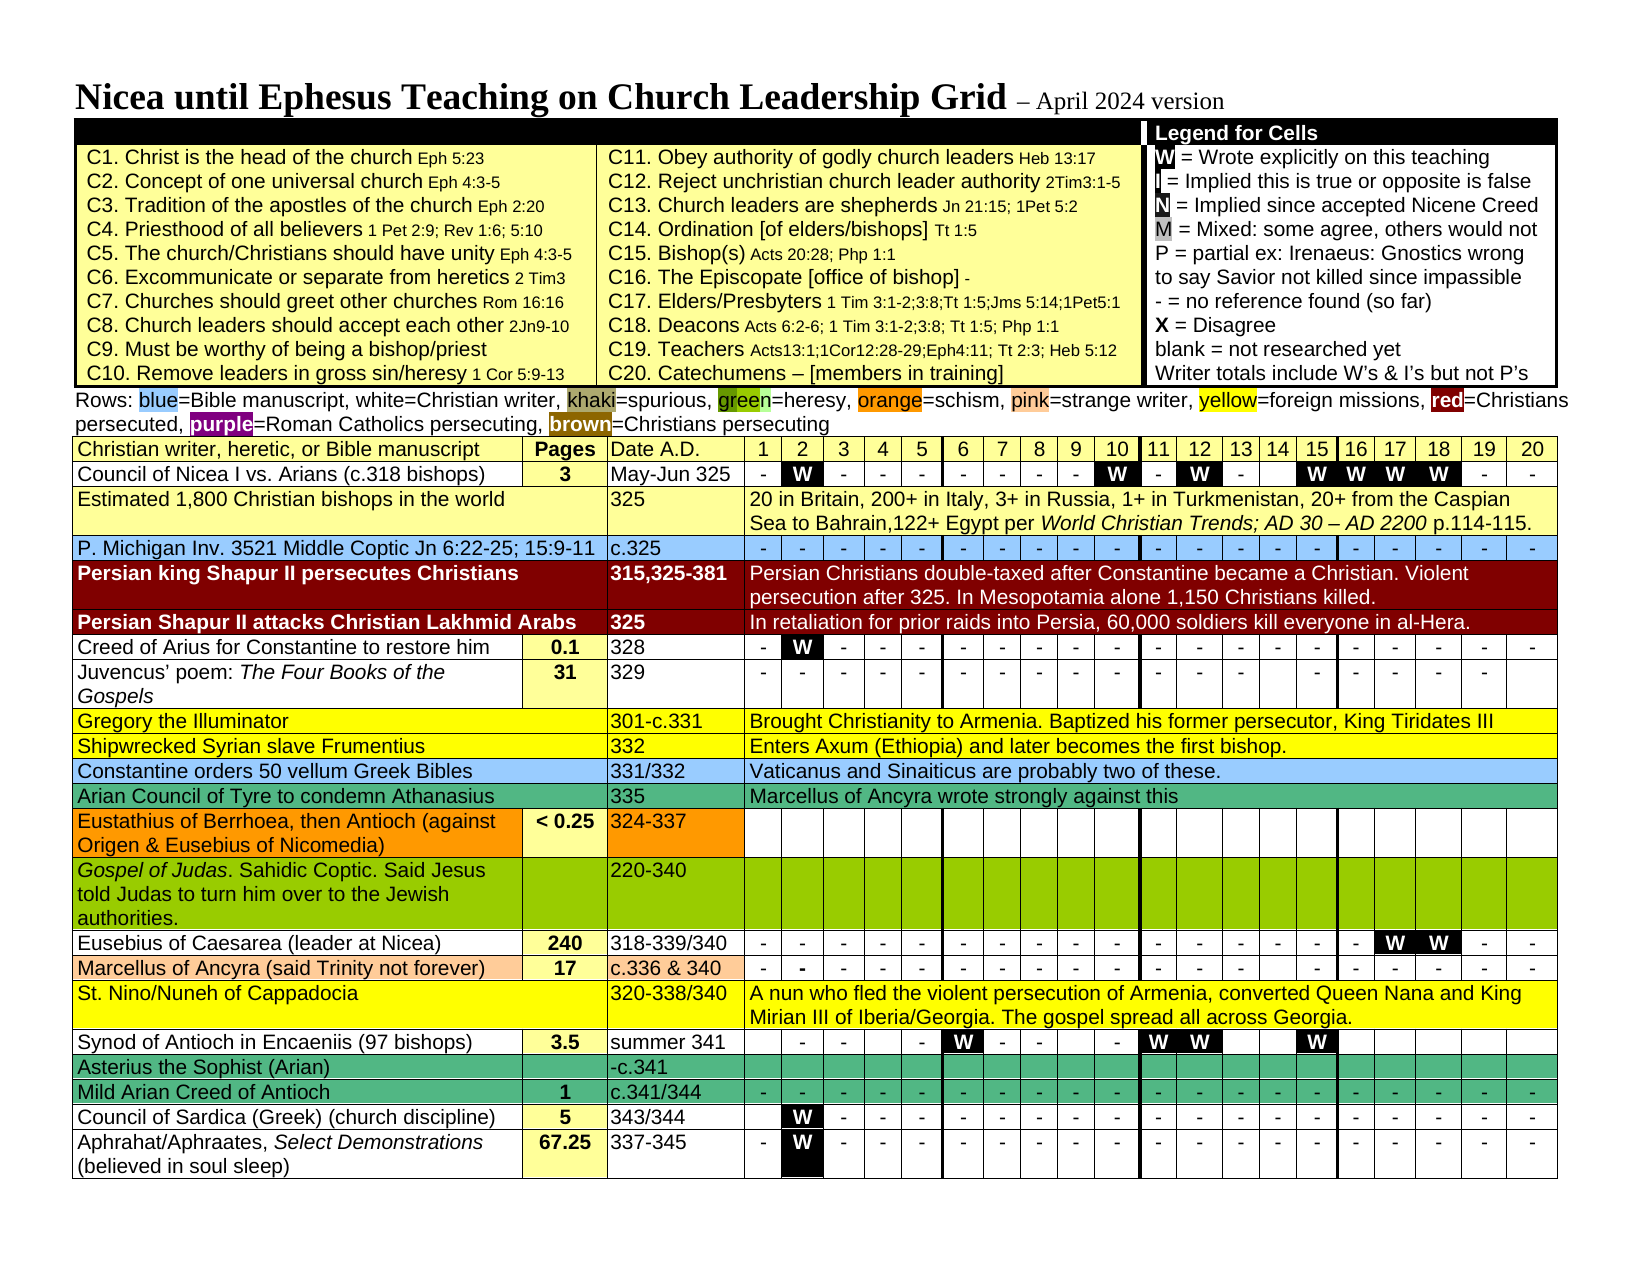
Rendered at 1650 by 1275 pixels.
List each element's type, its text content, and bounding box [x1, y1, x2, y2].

table_header Date A.D. [608, 437, 744, 461]
table_cell - [1339, 1130, 1374, 1177]
table_cell [1260, 462, 1296, 486]
table_cell - [1416, 1130, 1461, 1177]
table_cell - [1142, 1080, 1176, 1103]
table_cell C1. Christ is the head of the church Eph 5:23 [77, 145, 596, 169]
table_cell Creed of Arius for Constantine to restore him [73, 635, 522, 659]
table_cell [1095, 1055, 1138, 1078]
table_cell [1095, 858, 1138, 929]
table_cell - [1021, 1130, 1057, 1177]
table_header [77, 121, 596, 145]
table_cell - [1223, 660, 1259, 708]
table_cell [1095, 809, 1138, 857]
table_cell - [1462, 660, 1506, 708]
table_cell - [1416, 660, 1461, 708]
table_cell - [865, 635, 901, 659]
table_cell -c.341 [608, 1055, 744, 1078]
table_cell - [984, 1130, 1020, 1177]
table_cell - [1416, 1105, 1461, 1128]
table_cell [1507, 1055, 1557, 1078]
table_cell - [1462, 536, 1506, 560]
table_cell - [1177, 931, 1222, 954]
table_cell - [1507, 536, 1557, 560]
table_cell [1177, 809, 1222, 857]
table_cell [902, 1055, 941, 1078]
table_cell - [1507, 1080, 1557, 1103]
table_cell - [1223, 1105, 1259, 1128]
table_cell - [944, 1080, 983, 1103]
table_cell - [865, 931, 901, 954]
table_cell - [1507, 462, 1557, 486]
table_cell C20. Catechumens – [members in training] [597, 361, 1141, 385]
table_cell - [1223, 536, 1259, 560]
table_cell - [984, 1105, 1020, 1128]
table_cell - [1177, 1105, 1222, 1128]
table_cell 67.25 [523, 1130, 607, 1177]
table_cell - [1507, 1105, 1557, 1128]
table_cell [1142, 1055, 1176, 1078]
table_cell [1142, 858, 1176, 929]
table_cell - [984, 536, 1020, 560]
table_cell [1058, 1030, 1094, 1053]
table_cell 0.1 [523, 635, 607, 659]
table_cell - [1339, 931, 1374, 954]
table_cell [782, 1055, 823, 1078]
table_cell - [1142, 536, 1176, 560]
table_cell summer 341 [608, 1030, 744, 1053]
table_cell [902, 858, 941, 929]
table_cell - [1177, 1080, 1222, 1103]
table_cell [1416, 858, 1461, 929]
table_cell - [1297, 1080, 1336, 1103]
table_cell Juvencus’ poem: The Four Books of the Gospels [73, 660, 522, 708]
table_cell - [782, 1080, 823, 1103]
table_cell C3. Tradition of the apostles of the church Eph 2:20 [77, 193, 596, 217]
table_cell - [824, 1130, 864, 1177]
table_cell - [745, 956, 781, 979]
table_cell [1223, 858, 1259, 929]
table_cell [1223, 809, 1259, 857]
table_cell - [1177, 956, 1222, 979]
table_cell Council of Sardica (Greek) (church discipline) [73, 1105, 522, 1128]
table_cell [1142, 809, 1176, 857]
table_cell Council of Nicea I vs. Arians (c.318 bishops) [73, 462, 522, 486]
table_cell - [1021, 660, 1057, 708]
table_header 9 [1058, 437, 1094, 461]
table_cell [984, 858, 1020, 929]
table_cell [984, 1055, 1020, 1078]
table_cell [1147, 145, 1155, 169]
table_cell [1021, 858, 1057, 929]
table_cell W [782, 1105, 823, 1128]
table_cell 3.5 [523, 1030, 607, 1053]
text Nicea until Ephesus Teaching on Church Leadership Grid – April 2024 version [75, 75, 1575, 118]
table_cell - [745, 660, 781, 708]
table_cell [782, 858, 823, 929]
table_cell - [1462, 1130, 1506, 1177]
table_header [597, 121, 1141, 145]
table_cell - [984, 956, 1020, 979]
table_cell Gregory the Illuminator [73, 709, 607, 733]
table_cell - [1223, 931, 1259, 954]
table_cell - [1462, 1105, 1506, 1128]
table_cell - [1339, 1080, 1374, 1103]
table_cell C8. Church leaders should accept each other 2Jn9-10 [77, 313, 596, 337]
table_cell [1375, 1030, 1415, 1053]
table_cell - [1260, 635, 1296, 659]
table_cell [1260, 1030, 1296, 1053]
table_cell Gospel of Judas. Sahidic Coptic. Said Jesus told Judas to turn him over to the Jewish authorities. [73, 858, 522, 929]
table_cell - [1177, 635, 1222, 659]
table_cell - [745, 1130, 781, 1177]
table_cell - [1297, 536, 1336, 560]
table_cell - [984, 931, 1020, 954]
table_cell [944, 1055, 983, 1078]
table_header Christian writer, heretic, or Bible manuscript [73, 437, 522, 461]
table_header 11 [1142, 437, 1176, 461]
table_cell - [1058, 660, 1094, 708]
table_cell [1260, 858, 1296, 929]
table_cell - [865, 536, 901, 560]
table_cell - [1416, 1080, 1461, 1103]
table_cell [1375, 1055, 1415, 1078]
table_cell [865, 858, 901, 929]
table_cell - [944, 1105, 983, 1128]
table_cell - [1462, 635, 1506, 659]
table_cell [1260, 1055, 1296, 1078]
table_cell - [944, 1130, 983, 1177]
table_cell - [865, 660, 901, 708]
table_cell 324-337 [608, 809, 744, 857]
table_cell - [1416, 956, 1461, 979]
table_header Pages [523, 437, 607, 461]
table_cell [1297, 809, 1336, 857]
table_cell - [745, 462, 781, 486]
table_cell - [944, 956, 983, 979]
table_cell - [1462, 931, 1506, 954]
table_cell C15. Bishop(s) Acts 20:28; Php 1:1 [597, 241, 1141, 265]
table_cell Brought Christianity to Armenia. Baptized his former persecutor, King Tiridates III [745, 709, 1557, 733]
table_cell C16. The Episcopate [office of bishop] - [597, 265, 1141, 289]
table_cell C7. Churches should greet other churches Rom 16:16 [77, 289, 596, 313]
table_header 2 [782, 437, 823, 461]
table_cell I = Implied this is true or opposite is false [1161, 169, 1555, 193]
table_header 12 [1177, 437, 1222, 461]
table_cell - [1375, 1080, 1415, 1103]
table_cell 5 [523, 1105, 607, 1128]
table_cell [1462, 858, 1506, 929]
table_cell C2. Concept of one universal church Eph 4:3-5 [77, 169, 596, 193]
table_cell C18. Deacons Acts 6:2-6; 1 Tim 3:1-2;3:8; Tt 1:5; Php 1:1 [597, 313, 1141, 337]
table_header 15 [1297, 437, 1336, 461]
table_cell - [1058, 462, 1094, 486]
table_cell [782, 809, 823, 857]
table_cell - [1297, 931, 1336, 954]
table_cell - [944, 635, 983, 659]
table_cell [865, 1030, 901, 1053]
table_cell [1339, 809, 1374, 857]
table_cell - [1142, 956, 1176, 979]
table_cell - [1058, 931, 1094, 954]
table_cell - [1297, 1130, 1336, 1177]
table_cell [1375, 809, 1415, 857]
table_cell Asterius the Sophist (Arian) [73, 1055, 522, 1078]
table_cell - [824, 956, 864, 979]
table_cell [865, 809, 901, 857]
table_cell - [944, 462, 983, 486]
table_cell 332 [608, 734, 744, 758]
text Rows: blue=Bible manuscript, white=Christian writer, khaki=spurious, green=heresy, orange=schism, pink=strange writer, yellow=foreign missions, red=Christians persecuted, purple=Roman Catholics persecuting, brown=Christians persecuting [612, 388, 1575, 436]
table_cell [824, 858, 864, 929]
table_cell Enters Axum (Ethiopia) and later becomes the first bishop. [745, 734, 1557, 758]
table_header 20 [1507, 437, 1557, 461]
table_cell 220-340 [608, 858, 744, 929]
table_cell M = Mixed: some agree, others would not [1172, 217, 1555, 241]
table_cell Arian Council of Tyre to condemn Athanasius [73, 784, 607, 808]
table_cell - [1375, 660, 1415, 708]
table_cell [1058, 1055, 1094, 1078]
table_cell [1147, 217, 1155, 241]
table_cell C5. The church/Christians should have unity Eph 4:3-5 [77, 241, 596, 265]
table_cell [1507, 1030, 1557, 1053]
table_cell Vaticanus and Sinaiticus are probably two of these. [745, 759, 1557, 783]
table_cell - [984, 635, 1020, 659]
table_cell [824, 809, 864, 857]
table_cell - [1462, 462, 1506, 486]
table_cell c.325 [608, 536, 744, 560]
table_cell - [824, 536, 864, 560]
table_cell - [745, 1080, 781, 1103]
table_cell - [865, 956, 901, 979]
table_cell - [1095, 536, 1138, 560]
table_cell - [984, 1080, 1020, 1103]
table_cell C17. Elders/Presbyters 1 Tim 3:1-2;3:8;Tt 1:5;Jms 5:14;1Pet5:1 [597, 289, 1141, 313]
table_cell [1177, 858, 1222, 929]
table_cell - = no reference found (so far) [1147, 289, 1555, 313]
table_cell 31 [523, 660, 607, 708]
table_header 16 [1339, 437, 1374, 461]
table_header 1 [745, 437, 781, 461]
table_cell [523, 1055, 607, 1078]
table_cell 3 [523, 462, 607, 486]
table_cell C9. Must be worthy of being a bishop/priest [77, 337, 596, 361]
table_cell - [824, 462, 864, 486]
table_cell - [1177, 536, 1222, 560]
table_cell W [944, 1030, 983, 1053]
table_cell Mild Arian Creed of [73, 1080, 522, 1103]
table_cell - [902, 462, 941, 486]
table_cell [1223, 1055, 1259, 1078]
table_cell C4. Priesthood of all believers 1 Pet 2:9; Rev 1:6; 5:10 [77, 217, 596, 241]
table_cell - [1375, 1105, 1415, 1128]
table_cell W = Wrote explicitly on this teaching [1175, 145, 1555, 169]
table_cell Aphrahat/Aphraates, Select Demonstrations (believed in soul sleep) [73, 1130, 522, 1177]
table_cell - [745, 635, 781, 659]
table_cell < 0.25 [523, 809, 607, 857]
table_cell - [1021, 536, 1057, 560]
table_cell - [1142, 660, 1176, 708]
table_cell A nun who fled the violent persecution of Armenia, converted Queen Nana and King Mirian III of Iberia/Georgia. The gospel spread all across . [745, 981, 1557, 1028]
table_cell W [782, 1130, 823, 1177]
table_cell C6. Excommunicate or separate from heretics 2 Tim3 [77, 265, 596, 289]
table_cell [824, 1055, 864, 1078]
table_cell Marcellus of Ancyra (said Trinity not forever) [73, 956, 522, 979]
table_cell May-Jun 325 [608, 462, 744, 486]
table_cell Synod of in Encaeniis (97 bishops) [73, 1030, 522, 1053]
table_cell - [782, 956, 823, 979]
table_cell - [1416, 536, 1461, 560]
table_cell Constantine orders 50 vellum Greek Bibles [73, 759, 607, 783]
table_cell - [902, 1080, 941, 1103]
table_cell [944, 858, 983, 929]
table_cell [1058, 858, 1094, 929]
table_cell - [1223, 1130, 1259, 1177]
table_cell - [1095, 1030, 1138, 1053]
table_cell [1260, 956, 1296, 979]
table_cell - [1260, 536, 1296, 560]
table_cell N = Implied since accepted Nicene Creed [1170, 193, 1555, 217]
table_header 14 [1260, 437, 1296, 461]
table_cell - [1507, 1130, 1557, 1177]
table_cell - [1223, 635, 1259, 659]
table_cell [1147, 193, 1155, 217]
table_cell [1260, 809, 1296, 857]
table_cell - [902, 1105, 941, 1128]
table_cell - [1223, 956, 1259, 979]
table_cell - [1177, 1130, 1222, 1177]
table_cell [1507, 809, 1557, 857]
table_cell [1021, 1055, 1057, 1078]
table_cell W [1142, 1030, 1176, 1053]
table_cell - [902, 635, 941, 659]
table_cell [745, 1105, 781, 1128]
table_cell W [782, 462, 823, 486]
table_cell - [1058, 635, 1094, 659]
table_cell C12. Reject unchristian church leader authority 2Tim3:1-5 [597, 169, 1141, 193]
table_cell - [824, 1030, 864, 1053]
table_cell - [1058, 1130, 1094, 1177]
table_cell - [824, 931, 864, 954]
table_cell W [1177, 1030, 1222, 1053]
table_cell [1339, 1030, 1374, 1053]
table_cell - [1375, 536, 1415, 560]
table_cell [1223, 1030, 1259, 1053]
table_cell [1462, 1030, 1506, 1053]
table_cell - [1260, 1130, 1296, 1177]
table_cell [1416, 1055, 1461, 1078]
table_cell W [1375, 462, 1415, 486]
table_cell W [1297, 462, 1336, 486]
table_cell - [1339, 956, 1374, 979]
table_cell Writer totals include W’s & I’s but not P’s [1147, 361, 1555, 385]
table_cell - [1339, 536, 1374, 560]
table_cell - [1058, 1080, 1094, 1103]
table_cell 325 [608, 487, 744, 535]
table_cell - [1375, 956, 1415, 979]
table_cell - [984, 660, 1020, 708]
table_cell - [1339, 1105, 1374, 1128]
table_cell - [902, 931, 941, 954]
table_cell - [1375, 635, 1415, 659]
table_cell Eusebius of Caesarea (leader at Nicea) [73, 931, 522, 954]
table_cell - [1095, 660, 1138, 708]
table_header 5 [902, 437, 941, 461]
table_cell [865, 1055, 901, 1078]
table_cell - [1297, 660, 1336, 708]
table_cell - [1021, 635, 1057, 659]
table_cell [944, 809, 983, 857]
table_cell [745, 1055, 781, 1078]
table_cell c.341/344 [608, 1080, 744, 1103]
table_cell [1021, 809, 1057, 857]
table_cell - [1021, 1030, 1057, 1053]
table_cell blank = not researched yet [1147, 337, 1555, 361]
table_cell [1507, 660, 1557, 708]
table_cell [1375, 858, 1415, 929]
table_cell - [1142, 931, 1176, 954]
table_cell - [1095, 931, 1138, 954]
table_cell W [1177, 462, 1222, 486]
table_cell Estimated 1,800 Christian bishops in the world [73, 487, 607, 535]
table_cell - [902, 660, 941, 708]
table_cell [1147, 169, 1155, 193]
table_cell P. Michigan Inv. 3521 Middle Coptic Jn 6:22-25; 15:9-11 [73, 536, 607, 560]
table_cell Persian Christians double-taxed after became a Christian. Violent persecution after 325. In alone 1,150 Christians killed. [745, 561, 1557, 609]
table_cell - [1339, 660, 1374, 708]
table_header 18 [1416, 437, 1461, 461]
table_cell - [782, 660, 823, 708]
table_header 3 [824, 437, 864, 461]
table_cell - [1260, 931, 1296, 954]
table_header 10 [1095, 437, 1138, 461]
table_cell - [1260, 1105, 1296, 1128]
table_cell - [1297, 956, 1336, 979]
table_cell W [1339, 462, 1374, 486]
table_cell - [902, 1030, 941, 1053]
table_cell Persian Shapur II attacks Christian Lakhmid Arabs [73, 610, 607, 634]
table_cell - [1416, 635, 1461, 659]
table_cell - [1095, 956, 1138, 979]
table_cell [1297, 858, 1336, 929]
table_cell W [782, 635, 823, 659]
table_cell [1297, 1055, 1336, 1078]
table_cell - [1507, 956, 1557, 979]
table_header 17 [1375, 437, 1415, 461]
table_cell - [1260, 1080, 1296, 1103]
table_cell - [1507, 635, 1557, 659]
table_cell [1416, 1030, 1461, 1053]
table_cell - [944, 660, 983, 708]
table_cell - [782, 536, 823, 560]
table_cell - [1507, 931, 1557, 954]
table_cell - [865, 1130, 901, 1177]
table_cell - [824, 660, 864, 708]
table_cell - [1223, 462, 1259, 486]
table_cell C13. Church leaders are shepherds Jn 21:15; 1Pet 5:2 [597, 193, 1141, 217]
table_cell - [1142, 462, 1176, 486]
table_cell 318-339/340 [608, 931, 744, 954]
table_header 19 [1462, 437, 1506, 461]
table_cell [745, 1030, 781, 1053]
table_cell 301-c.331 [608, 709, 744, 733]
table_cell - [824, 635, 864, 659]
table_cell - [984, 462, 1020, 486]
table_cell - [865, 462, 901, 486]
table_cell - [1095, 1130, 1138, 1177]
table_cell - [1058, 536, 1094, 560]
table_cell - [984, 1030, 1020, 1053]
table_cell 337-345 [608, 1130, 744, 1177]
table_cell - [1095, 635, 1138, 659]
table_cell - [1021, 1105, 1057, 1128]
table_cell X = Disagree [1147, 313, 1555, 337]
table_cell - [824, 1105, 864, 1128]
table_cell Shipwrecked Syrian slave Frumentius [73, 734, 607, 758]
table_header 13 [1223, 437, 1259, 461]
table_cell [1462, 1055, 1506, 1078]
table_cell [984, 809, 1020, 857]
table_header 6 [944, 437, 983, 461]
table_cell - [902, 956, 941, 979]
table_cell - [1142, 1105, 1176, 1128]
table_header 4 [865, 437, 901, 461]
table_cell 240 [523, 931, 607, 954]
table_cell 320-338/340 [608, 981, 744, 1028]
table_cell - [1297, 1105, 1336, 1128]
table_cell 1 [523, 1080, 607, 1103]
table_cell - [1021, 931, 1057, 954]
table_cell - [824, 1080, 864, 1103]
table_cell [902, 809, 941, 857]
table_cell - [1177, 660, 1222, 708]
table_cell Marcellus of Ancyra wrote strongly against this [745, 784, 1557, 808]
table_cell - [902, 1130, 941, 1177]
table_cell - [902, 536, 941, 560]
table_cell - [782, 1030, 823, 1053]
table_header Legend for Cells [1147, 121, 1555, 145]
table_cell C19. Teachers Acts13:1;1Cor12:28-29;Eph4:11; Tt 2:3; Heb 5:12 [597, 337, 1141, 361]
table_cell 17 [523, 956, 607, 979]
table_cell - [1375, 1130, 1415, 1177]
table_cell - [1021, 1080, 1057, 1103]
table_cell 335 [608, 784, 744, 808]
table_cell W [1416, 931, 1461, 954]
table_cell 331/332 [608, 759, 744, 783]
table_cell [1416, 809, 1461, 857]
table_cell W [1416, 462, 1461, 486]
table_cell St. Nino/Nuneh of Cappadocia [73, 981, 607, 1028]
table_cell [1339, 858, 1374, 929]
table_cell 328 [608, 635, 744, 659]
table_cell P = partial ex: Irenaeus: Gnostics wrong to say Savior not killed since impassible [1147, 241, 1555, 289]
table_cell - [865, 1080, 901, 1103]
table_cell [1177, 1055, 1222, 1078]
table_cell W [1375, 931, 1415, 954]
table_header 8 [1021, 437, 1057, 461]
table_cell - [782, 931, 823, 954]
table_cell In retaliation for prior raids into , 60,000 soldiers kill everyone in al-Hera. [745, 610, 1557, 634]
table_cell C11. Obey authority of godly church leaders Heb 13:17 [597, 145, 1141, 169]
table_cell - [1462, 956, 1506, 979]
table_cell - [944, 931, 983, 954]
table_cell [1058, 809, 1094, 857]
table_cell Eustathius of Berrhoea, then Antioch (against Origen & Eusebius of Nicomedia) [73, 809, 522, 857]
table_cell [1507, 858, 1557, 929]
table_cell - [1339, 635, 1374, 659]
table_cell - [1223, 1080, 1259, 1103]
table_cell [523, 858, 607, 929]
table_cell [1462, 809, 1506, 857]
table_cell Persian king Shapur II persecutes Christians [73, 561, 607, 609]
table_cell - [1095, 1105, 1138, 1128]
table_cell - [1021, 956, 1057, 979]
table_cell - [1142, 635, 1176, 659]
table_cell - [944, 536, 983, 560]
table_cell W [1297, 1030, 1336, 1053]
table_cell C10. Remove leaders in gross sin/heresy 1 Cor 5:9-13 [77, 361, 596, 385]
table_cell - [1462, 1080, 1506, 1103]
table_cell W [1095, 462, 1138, 486]
table_cell c.336 & 340 [608, 956, 744, 979]
table_cell - [1142, 1130, 1176, 1177]
table_header 7 [984, 437, 1020, 461]
table_cell - [865, 1105, 901, 1128]
table_cell [745, 858, 781, 929]
table_cell - [1095, 1080, 1138, 1103]
table_cell [1260, 660, 1296, 708]
table_cell 343/344 [608, 1105, 744, 1128]
table_cell - [1058, 956, 1094, 979]
table_cell - [745, 931, 781, 954]
table_cell 315,325-381 [608, 561, 744, 609]
table_cell 329 [608, 660, 744, 708]
table_cell - [1297, 635, 1336, 659]
table_cell [745, 809, 781, 857]
table_cell - [745, 536, 781, 560]
table_cell 20 in Britain, 200+ in Italy, 3+ in Russia, 1+ in Turkmenistan, 20+ from the Caspian Sea to Bahrain,122+ Egypt per World Christian Trends; AD 30 – AD 2200 p.114-115. [745, 487, 1557, 535]
table_cell - [1058, 1105, 1094, 1128]
text Rows: blue=Bible manuscript, white=Christian writer, khaki=spurious, green=heresy, orange=schism, pink=strange writer, yellow=foreign missions, red=Christians persecuted, purple=Roman Catholics persecuting, brown=Christians persecuting [75, 388, 567, 436]
table_cell 325 [608, 610, 744, 634]
table_cell - [1021, 462, 1057, 486]
table_cell C14. Ordination [of elders/bishops] Tt 1:5 [597, 217, 1141, 241]
table_cell [1339, 1055, 1374, 1078]
